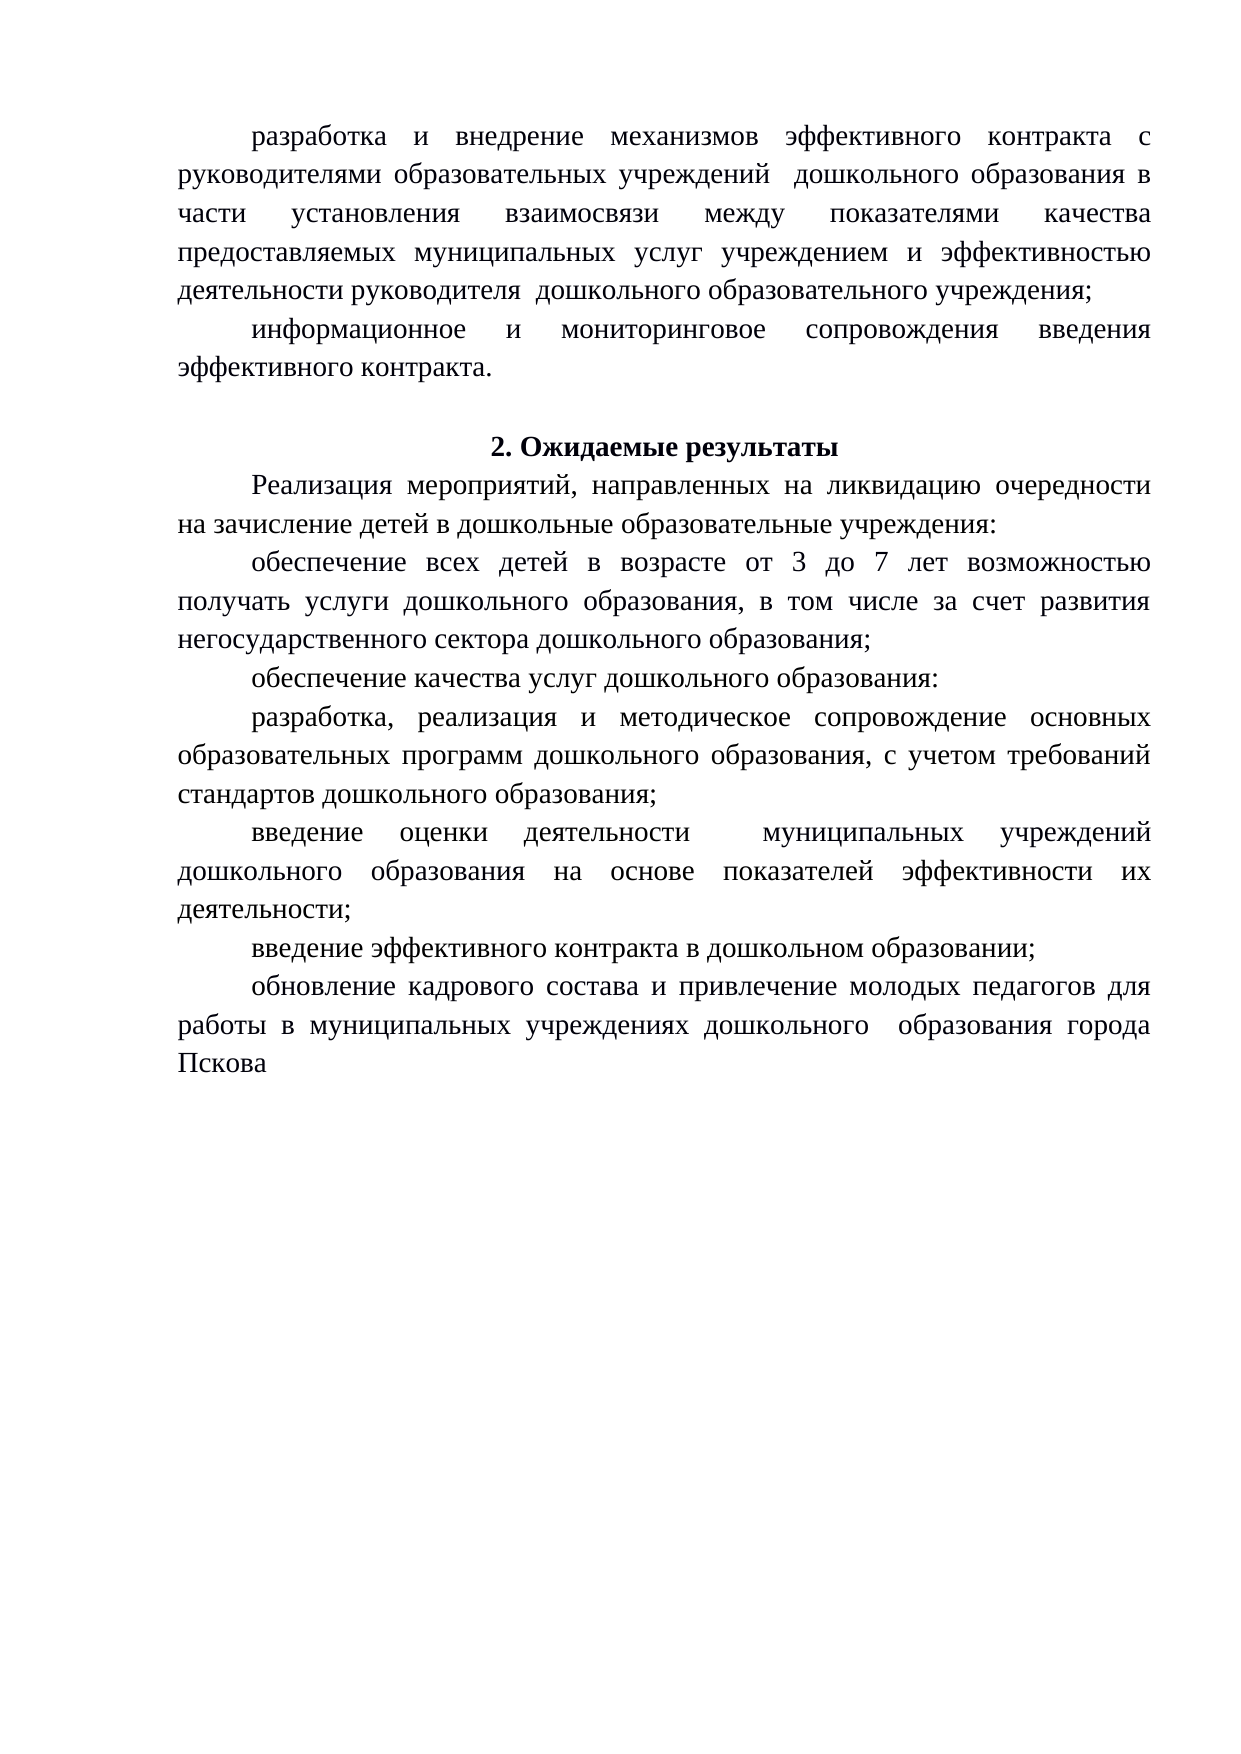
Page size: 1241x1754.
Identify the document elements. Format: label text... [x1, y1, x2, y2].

text обеспечение всех детей в возрасте от 3 до 7 лет возможностью получать услуги дошкольного образования, в том числе за счет развития негосударственного сектора дошкольного образования; [177, 544, 1152, 655]
text обновление кадрового состава и привлечение молодых педагогов для работы в муниципальных учреждениях дошкольного образования города Пскова [177, 968, 1152, 1079]
text информационное и мониторинговое сопровождения введения эффективного контракта. [177, 311, 1152, 383]
text разработка, реализация и методическое сопровождение основных образовательных программ дошкольного образования, с учетом требований стандартов дошкольного образования; [177, 699, 1152, 809]
text Реализация мероприятий, направленных на ликвидацию очередности на зачисление детей в дошкольные образовательные учреждения: [177, 467, 1152, 539]
text обеспечение качества услуг дошкольного образования: [177, 660, 1152, 694]
text разработка и внедрение механизмов эффективного контракта с руководителями образовательных учреждений дошкольного образования в части установления взаимосвязи между показателями качества предоставляемых муниципальных услуг учреждением и эффективностью деятельности руководителя дошкольного образовательного учреждения; [177, 118, 1152, 306]
text 2. Ожидаемые результаты [177, 429, 1152, 462]
text введение оценки деятельности муниципальных учреждений дошкольного образования на основе показателей эффективности их деятельности; [177, 814, 1152, 925]
text введение эффективного контракта в дошкольном образовании; [177, 930, 1152, 963]
